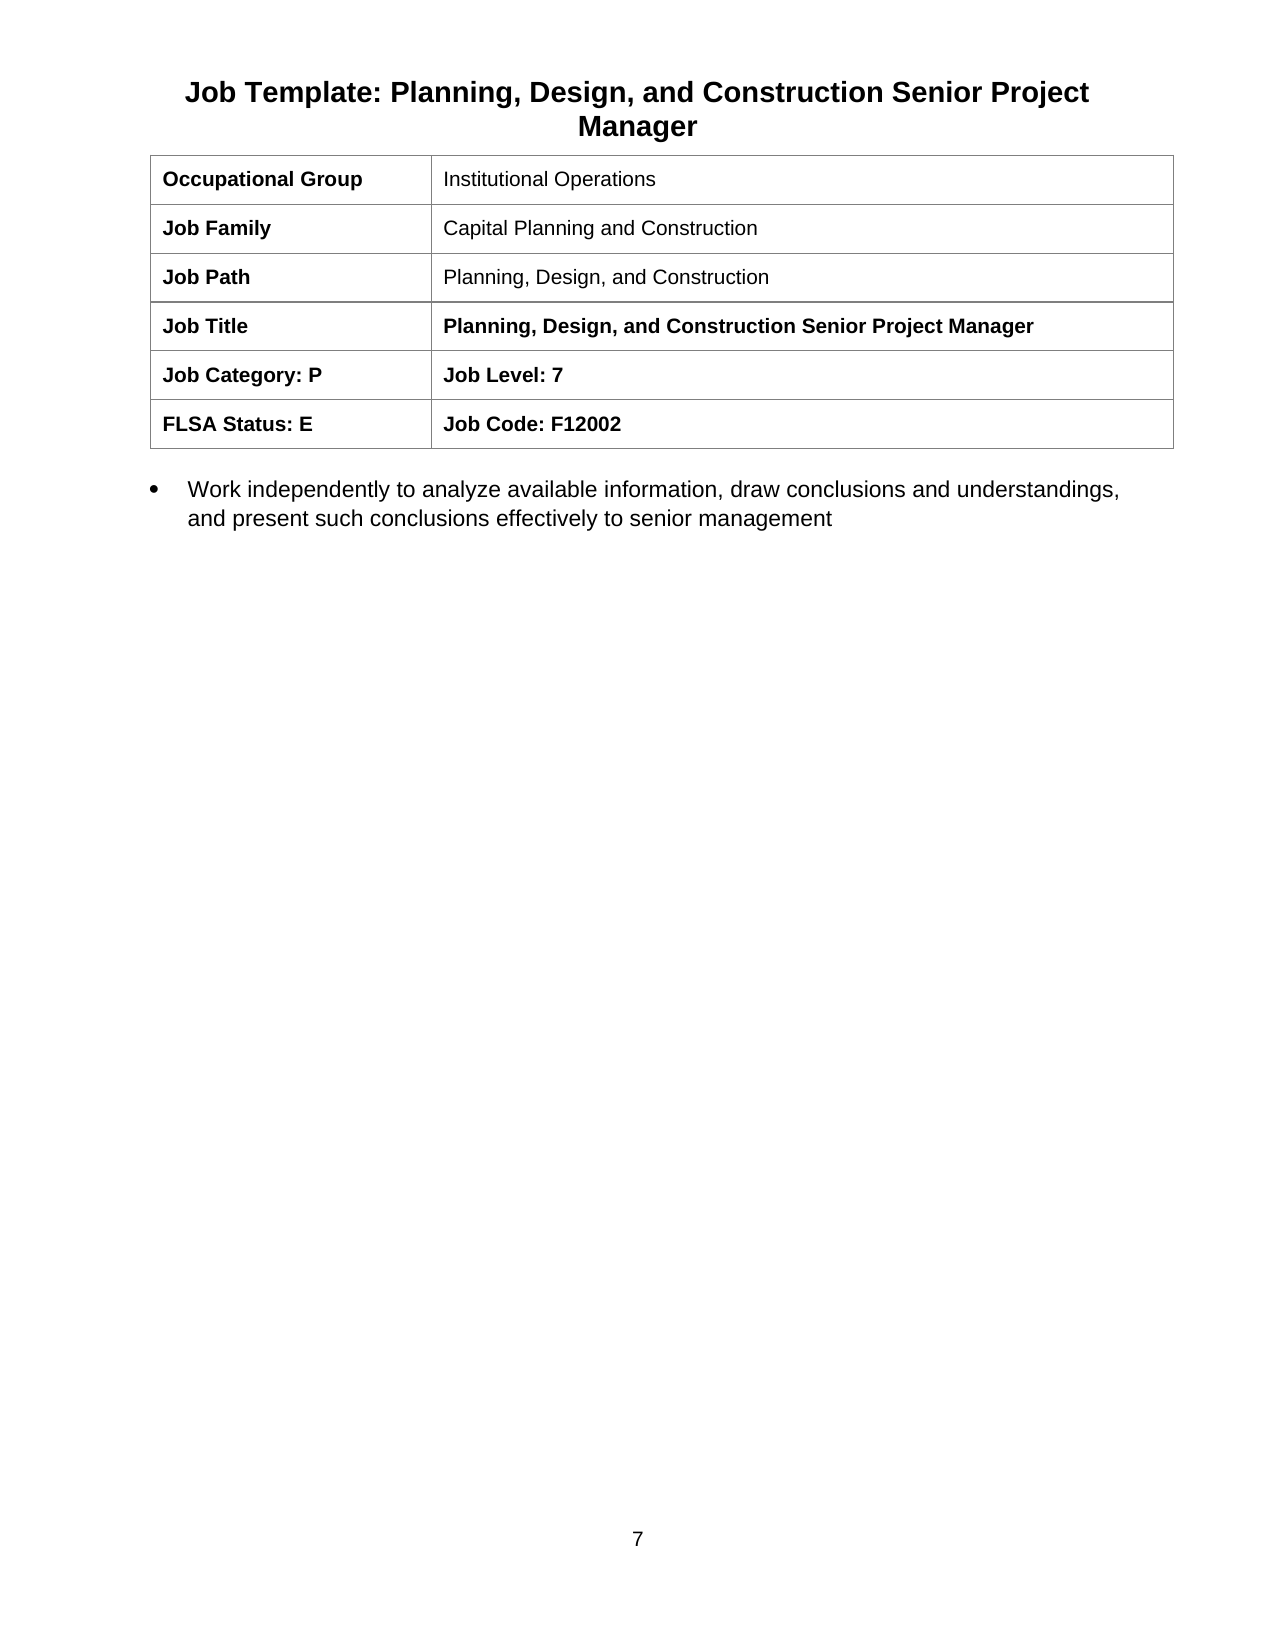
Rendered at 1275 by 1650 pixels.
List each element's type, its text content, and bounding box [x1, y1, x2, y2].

list Work independently to analyze available information, draw conclusions and understandings, and present such conclusions effectively to senior management [150, 473, 1125, 532]
